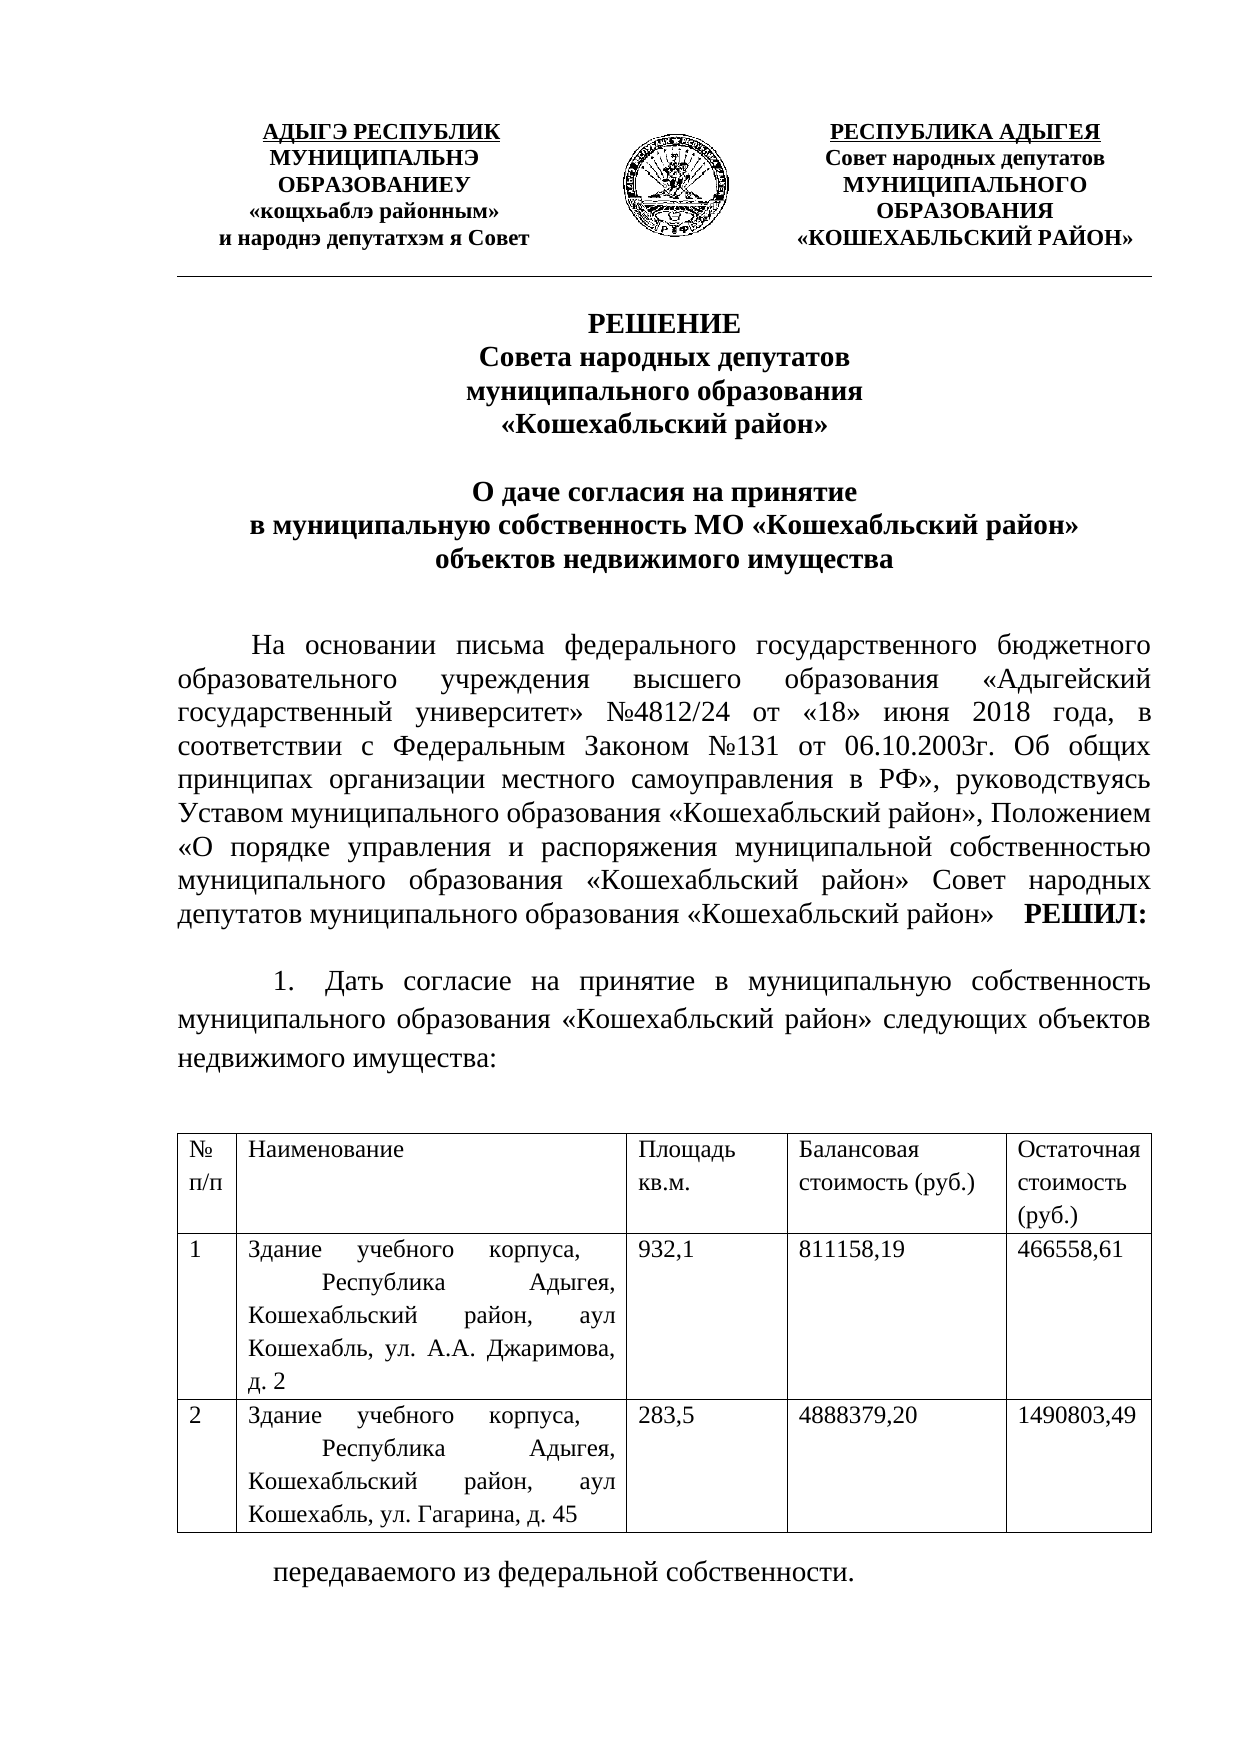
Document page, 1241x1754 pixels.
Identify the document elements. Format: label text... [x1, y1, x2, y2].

table_cell Здание учебного корпуса, Республика Адыгея, Кошехабльский район, аул Кошехабль, ул. А.А. Джаримова, д. 2 [237, 1234, 626, 1399]
table_header № п/п [178, 1134, 236, 1233]
text На основании письма федерального государственного бюджетного образовательного учреждения высшего образования «Адыгейский государственный университет» №4812/24 от «18» июня 2018 года, в соответствии с Федеральным Законом №131 от 06.10.2003г. Об общих принципах организации местного самоуправления в РФ», руководствуясь Уставом муниципального образования «Кошехабльский район», Положением «О порядке управления и распоряжения муниципальной собственностью муниципального образования «Кошехабльский район» Совет народных депутатов муниципального образования «Кошехабльский район» РЕШИЛ: [177, 627, 1152, 929]
text объектов недвижимого имущества [177, 541, 1152, 574]
text «Кошехабльский район» [177, 407, 1152, 440]
table_header Остаточная стоимость (руб.) [1007, 1134, 1151, 1233]
table_header Площадь кв.м. [627, 1134, 787, 1233]
text передаваемого из федеральной собственности. [273, 1554, 1152, 1588]
table_cell Здание учебного корпуса, Республика Адыгея, Кошехабльский район, аул Кошехабль, ул. Гагарина, д. 45 [237, 1400, 626, 1532]
table_header Наименование [237, 1134, 626, 1233]
table_cell 283,5 [627, 1400, 787, 1532]
list Дать согласие на принятие в муниципальную собственность муниципального образования «Кошехабльский район» следующих объектов недвижимого имущества: [177, 963, 1152, 1073]
table_cell 466558,61 [1007, 1234, 1151, 1399]
table_cell 2 [178, 1400, 236, 1532]
table_cell 932,1 [627, 1234, 787, 1399]
text Совета народных депутатов [177, 339, 1152, 373]
table_header [571, 118, 778, 276]
table_header Балансовая стоимость (руб.) [788, 1134, 1006, 1233]
table_cell 1490803,49 [1007, 1400, 1151, 1532]
table_cell 1 [178, 1234, 236, 1399]
table_cell 811158,19 [788, 1234, 1006, 1399]
table_cell 4888379,20 [788, 1400, 1006, 1532]
table_header АДЫГЭ РЕСПУБЛИК МУНИЦИПАЛЬНЭ ОБРАЗОВАНИЕУ «кощхьаблэ районным» и народнэ депутатхэм я Совет [177, 118, 571, 276]
table_header РЕСПУБЛИКА АДЫГЕЯ Совет народных депутатов Муниципального образования «КОШЕХАБЛЬСКИЙ РАЙОН» [778, 118, 1152, 276]
text в муниципальную собственность МО «Кошехабльский район» [177, 507, 1152, 541]
text решение [177, 306, 1152, 339]
text О даче согласия на принятие [177, 474, 1152, 507]
text муниципального образования [177, 373, 1152, 407]
